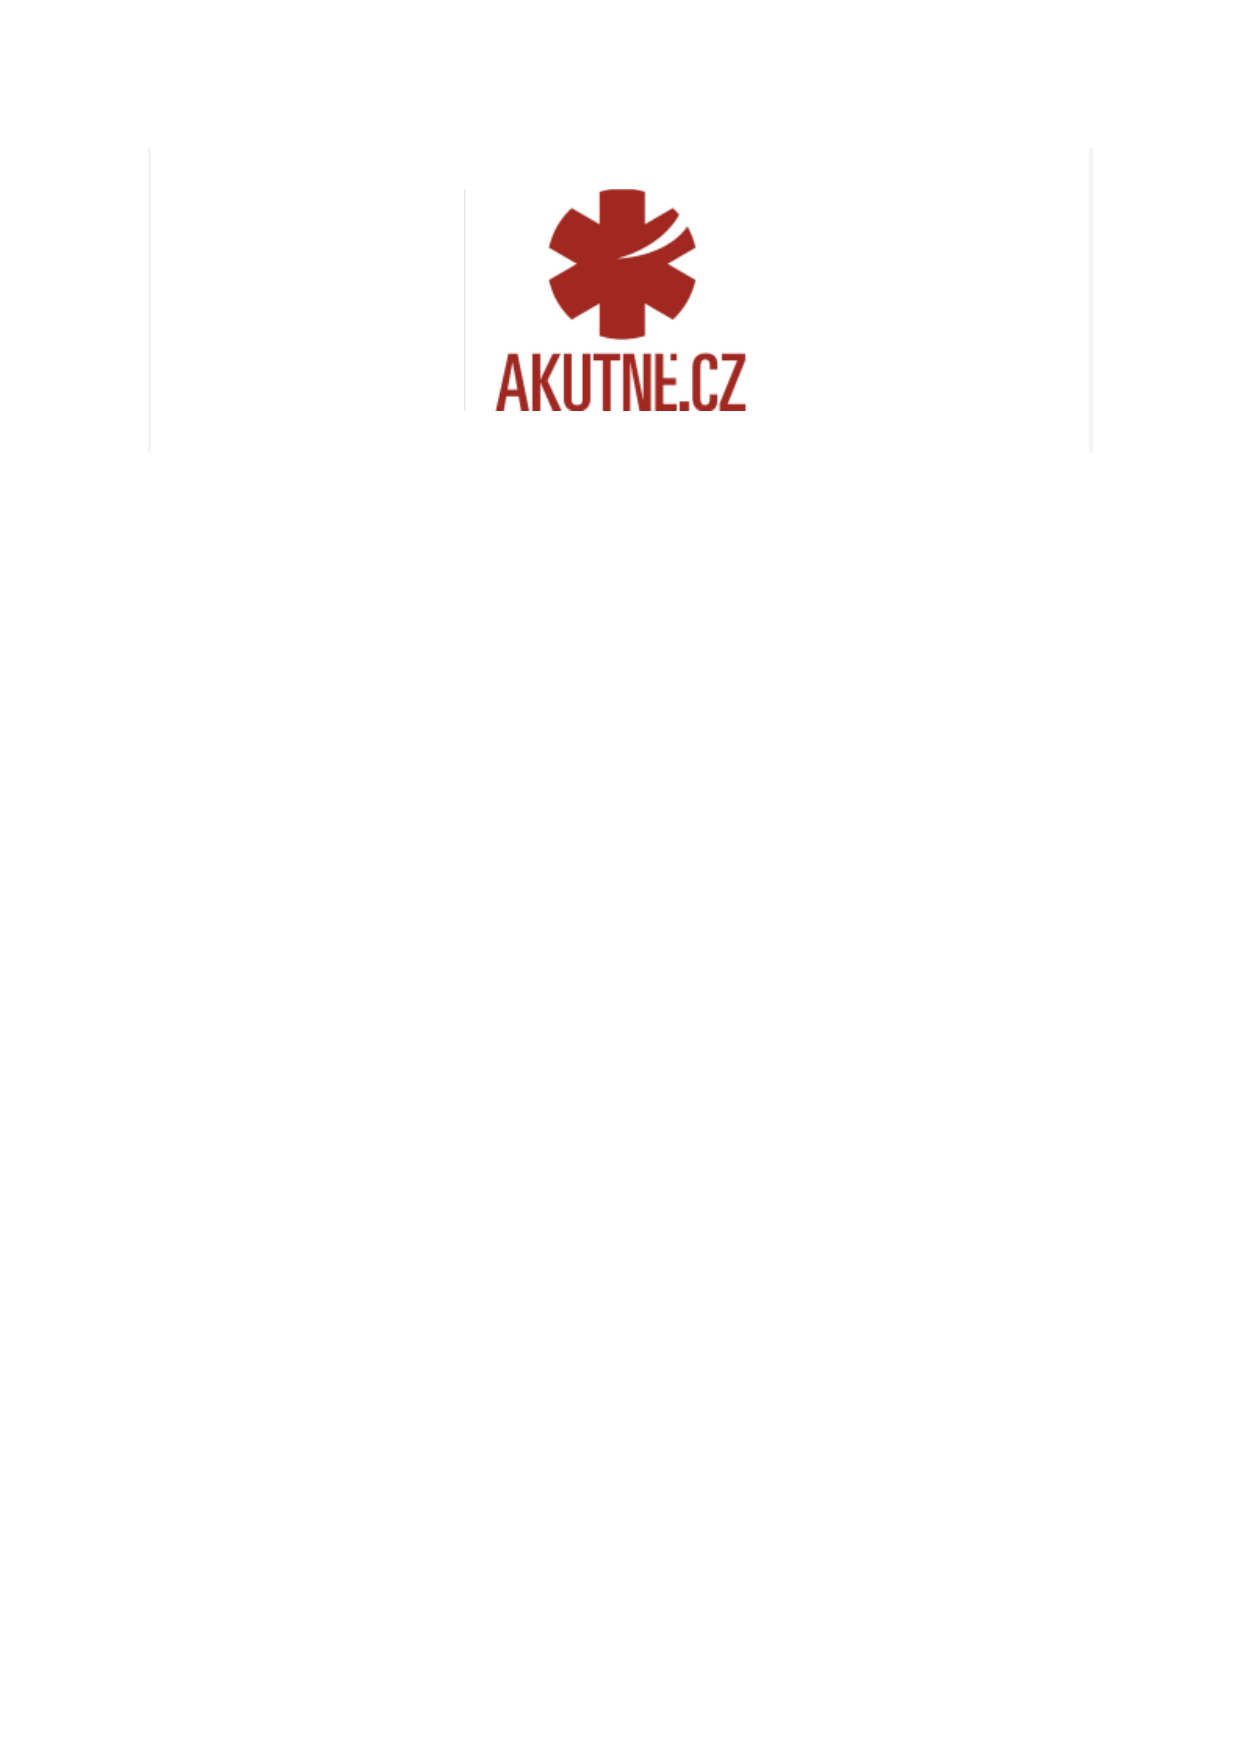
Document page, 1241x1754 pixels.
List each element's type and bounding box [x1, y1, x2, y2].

picture [464, 189, 777, 411]
